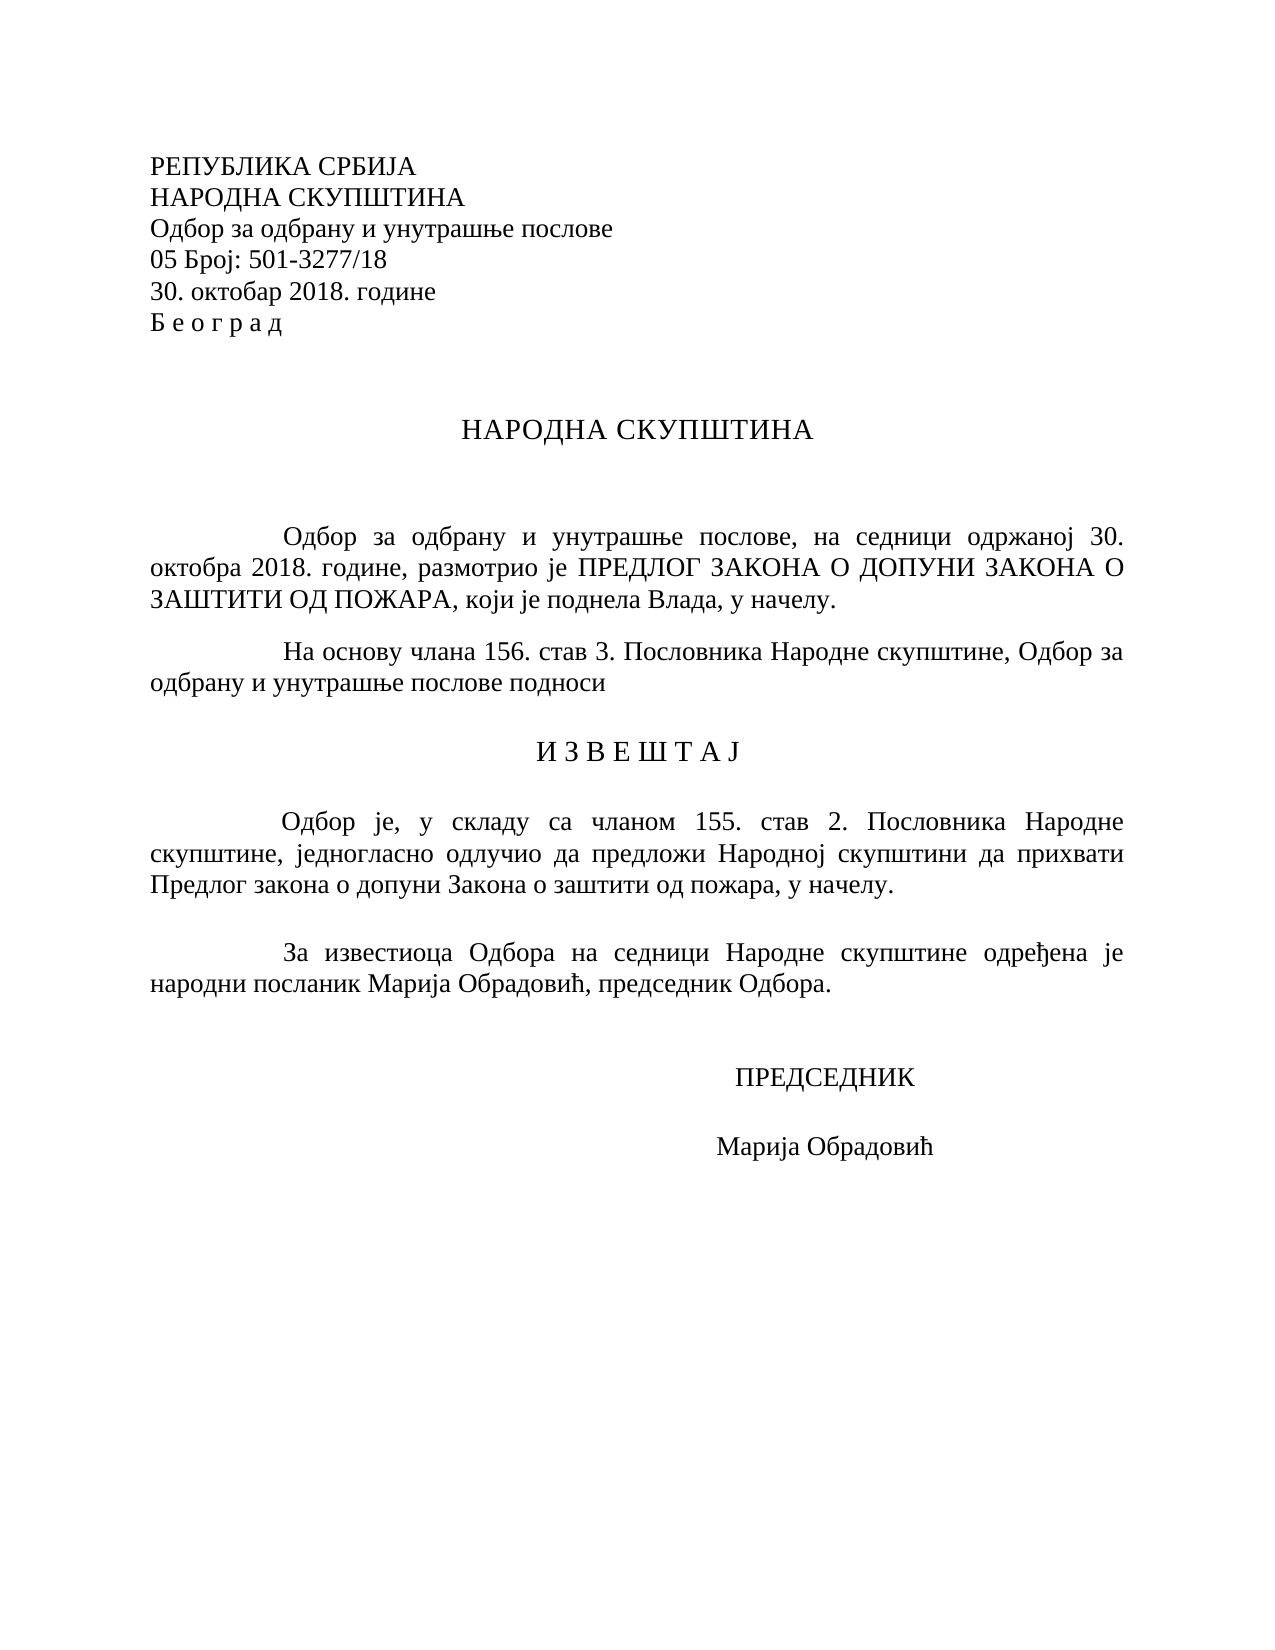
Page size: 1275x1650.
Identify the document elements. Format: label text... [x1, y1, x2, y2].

text 30. октобар 2018. године [150, 274, 1125, 306]
text НАРОДНА СКУПШТИНА [150, 181, 1125, 212]
text Марија Обрадовић [150, 1130, 1125, 1161]
text Одбор за одбрану и унутрашње послове, на седници одржаној 30. октобра 2018. године, размотрио је Предлог закона о допуни закона о заштити од пожара, који је поднела Влада, у начелу. [150, 520, 1125, 614]
text Одбор је, у складу са чланом 155. став 2. Пословника Народне скупштине, једногласно одлучио да предложи Народној скупштини да прихвати Предлог закона о допуни Закона о заштити од пожара, у начелу. [150, 806, 1125, 899]
text НАРОДНА СКУПШТИНА [150, 412, 1125, 445]
text На основу члана 156. став 3. Пословника Народне скупштине, Одбор за одбрану и унутрашње послове подноси [150, 635, 1125, 697]
text За известиоца Одбора на седници Народне скупштине одређена је народни посланик Марија Обрадовић, председник Одбора. [150, 936, 1125, 999]
text ПРЕДСЕДНИК [150, 1061, 1125, 1092]
text РЕПУБЛИКА СРБИЈА [150, 150, 1125, 181]
text И З В Е Ш Т А Ј [150, 734, 1125, 768]
text Одбор за одбрану и унутрашње послове [150, 212, 1125, 243]
text 05 Број: 501-3277/18 [150, 243, 1125, 274]
text Б е о г р а д [150, 306, 1125, 337]
